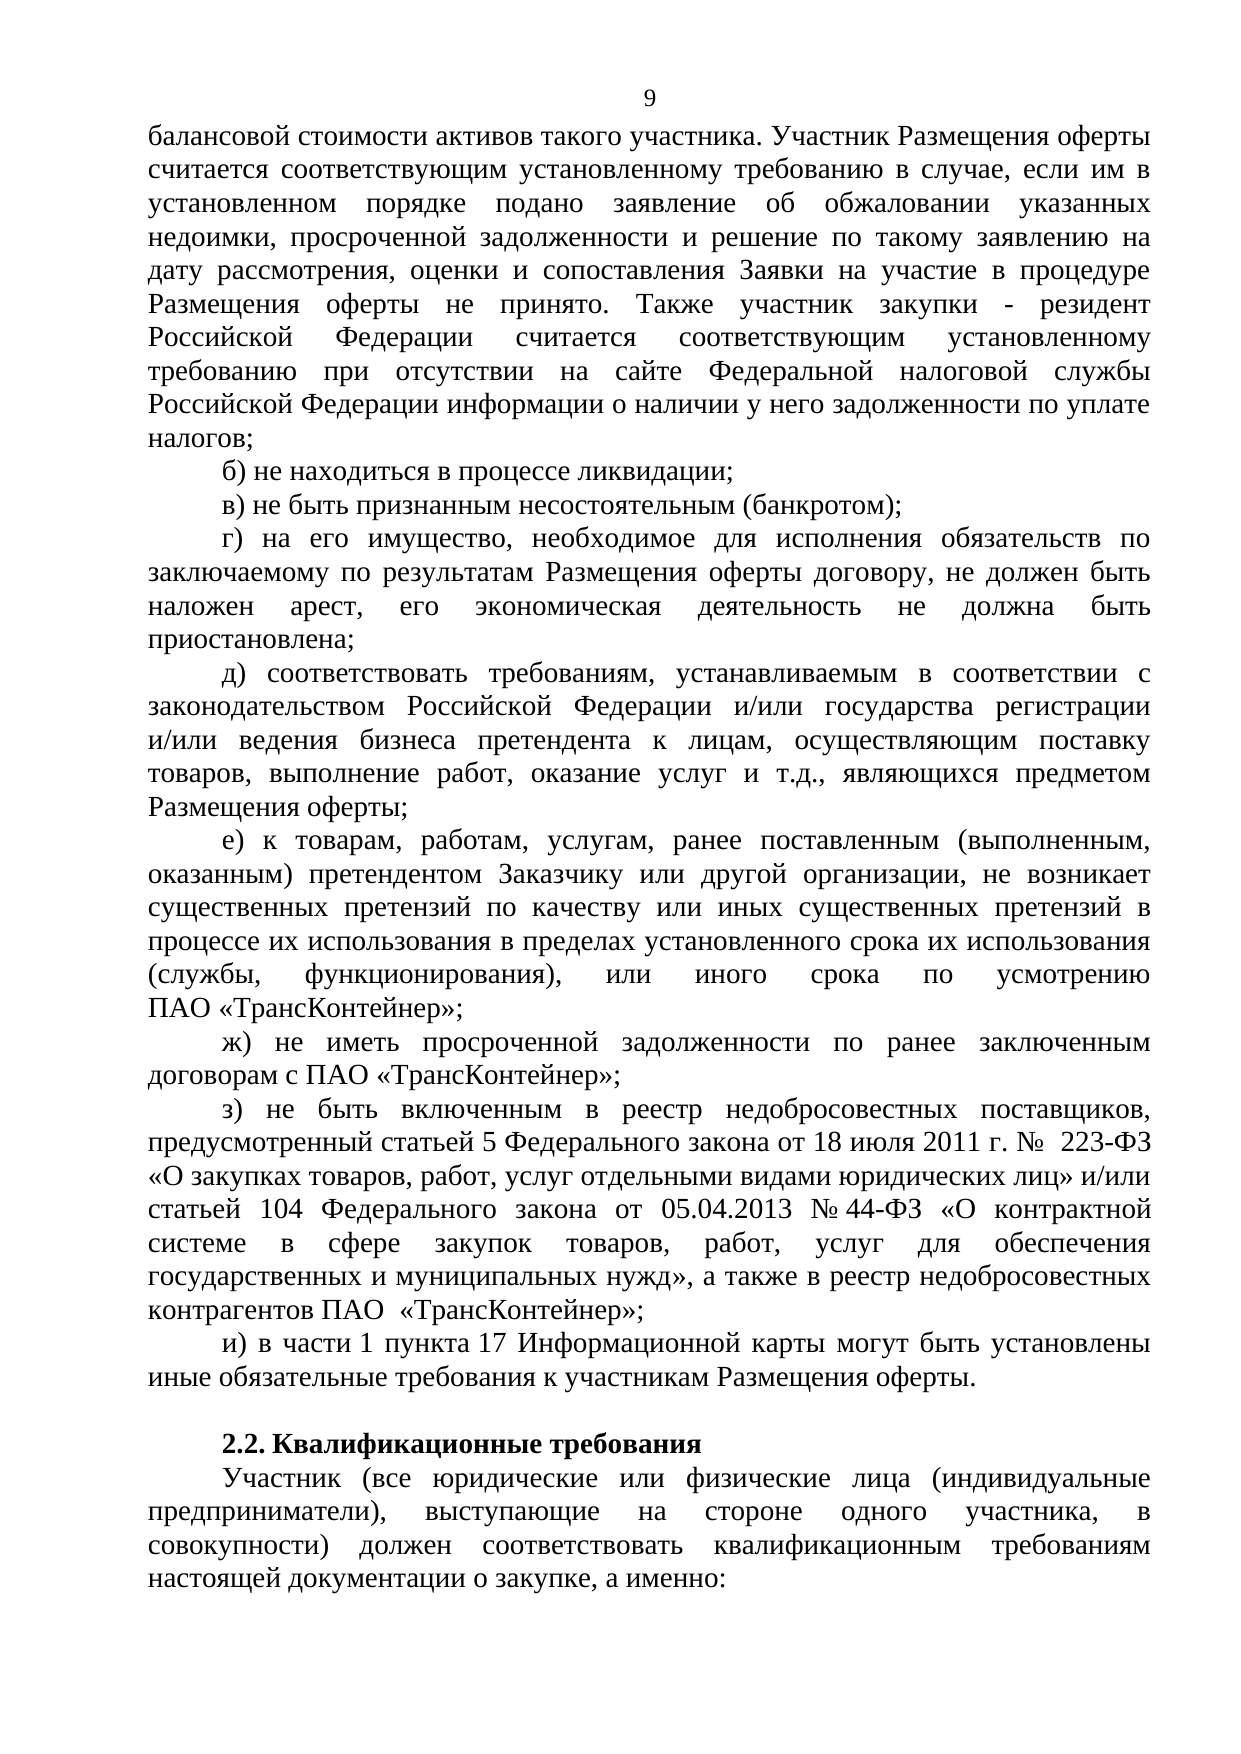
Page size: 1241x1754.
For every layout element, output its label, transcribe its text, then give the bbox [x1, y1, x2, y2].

text в) не быть признанным несостоятельным (банкротом); [148, 487, 1152, 521]
text Участник (все юридические или физические лица (индивидуальные предприниматели), выступающие на стороне одного участника, в совокупности) должен соответствовать квалификационным требованиям настоящей документации о закупке, а именно: [148, 1460, 1152, 1594]
text ж) не иметь просроченной задолженности по ранее заключенным договорам с ПАО «ТрансКонтейнер»; [148, 1024, 1152, 1091]
text з) не быть включенным в реестр недобросовестных поставщиков, предусмотренный статьей 5 Федерального закона от 18 июля 2011 г. № 223-ФЗ «О закупках товаров, работ, услуг отдельными видами юридических лиц» и/или статьей 104 Федерального закона от 05.04.2013 № 44-ФЗ «О контрактной системе в сфере закупок товаров, работ, услуг для обеспечения государственных и муниципальных нужд», а также в реестр недобросовестных контрагентов ПАО «ТрансКонтейнер»; [148, 1091, 1152, 1326]
text г) на его имущество, необходимое для исполнения обязательств по заключаемому по результатам Размещения оферты договору, не должен быть наложен арест, его экономическая деятельность не должна быть приостановлена; [148, 521, 1152, 655]
text и) в части 1 пункта 17 Информационной карты могут быть установлены иные обязательные требования к участникам Размещения оферты. [148, 1326, 1152, 1393]
text е) к товарам, работам, услугам, ранее поставленным (выполненным, оказанным) претендентом Заказчику или другой организации, не возникает существенных претензий по качеству или иных существенных претензий в процессе их использования в пределах установленного срока их использования (службы, функционирования), или иного срока по усмотрению ПАО «ТрансКонтейнер»; [148, 822, 1152, 1024]
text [148, 118, 1152, 453]
text б) не находиться в процессе ликвидации; [148, 453, 1152, 487]
text д) соответствовать требованиям, устанавливаемым в соответствии с законодательством Российской Федерации и/или государства регистрации и/или ведения бизнеса претендента к лицам, осуществляющим поставку товаров, выполнение работ, оказание услуг и т.д., являющихся предметом Размещения оферты; [148, 655, 1152, 822]
list Квалификационные требования [148, 1426, 1152, 1460]
